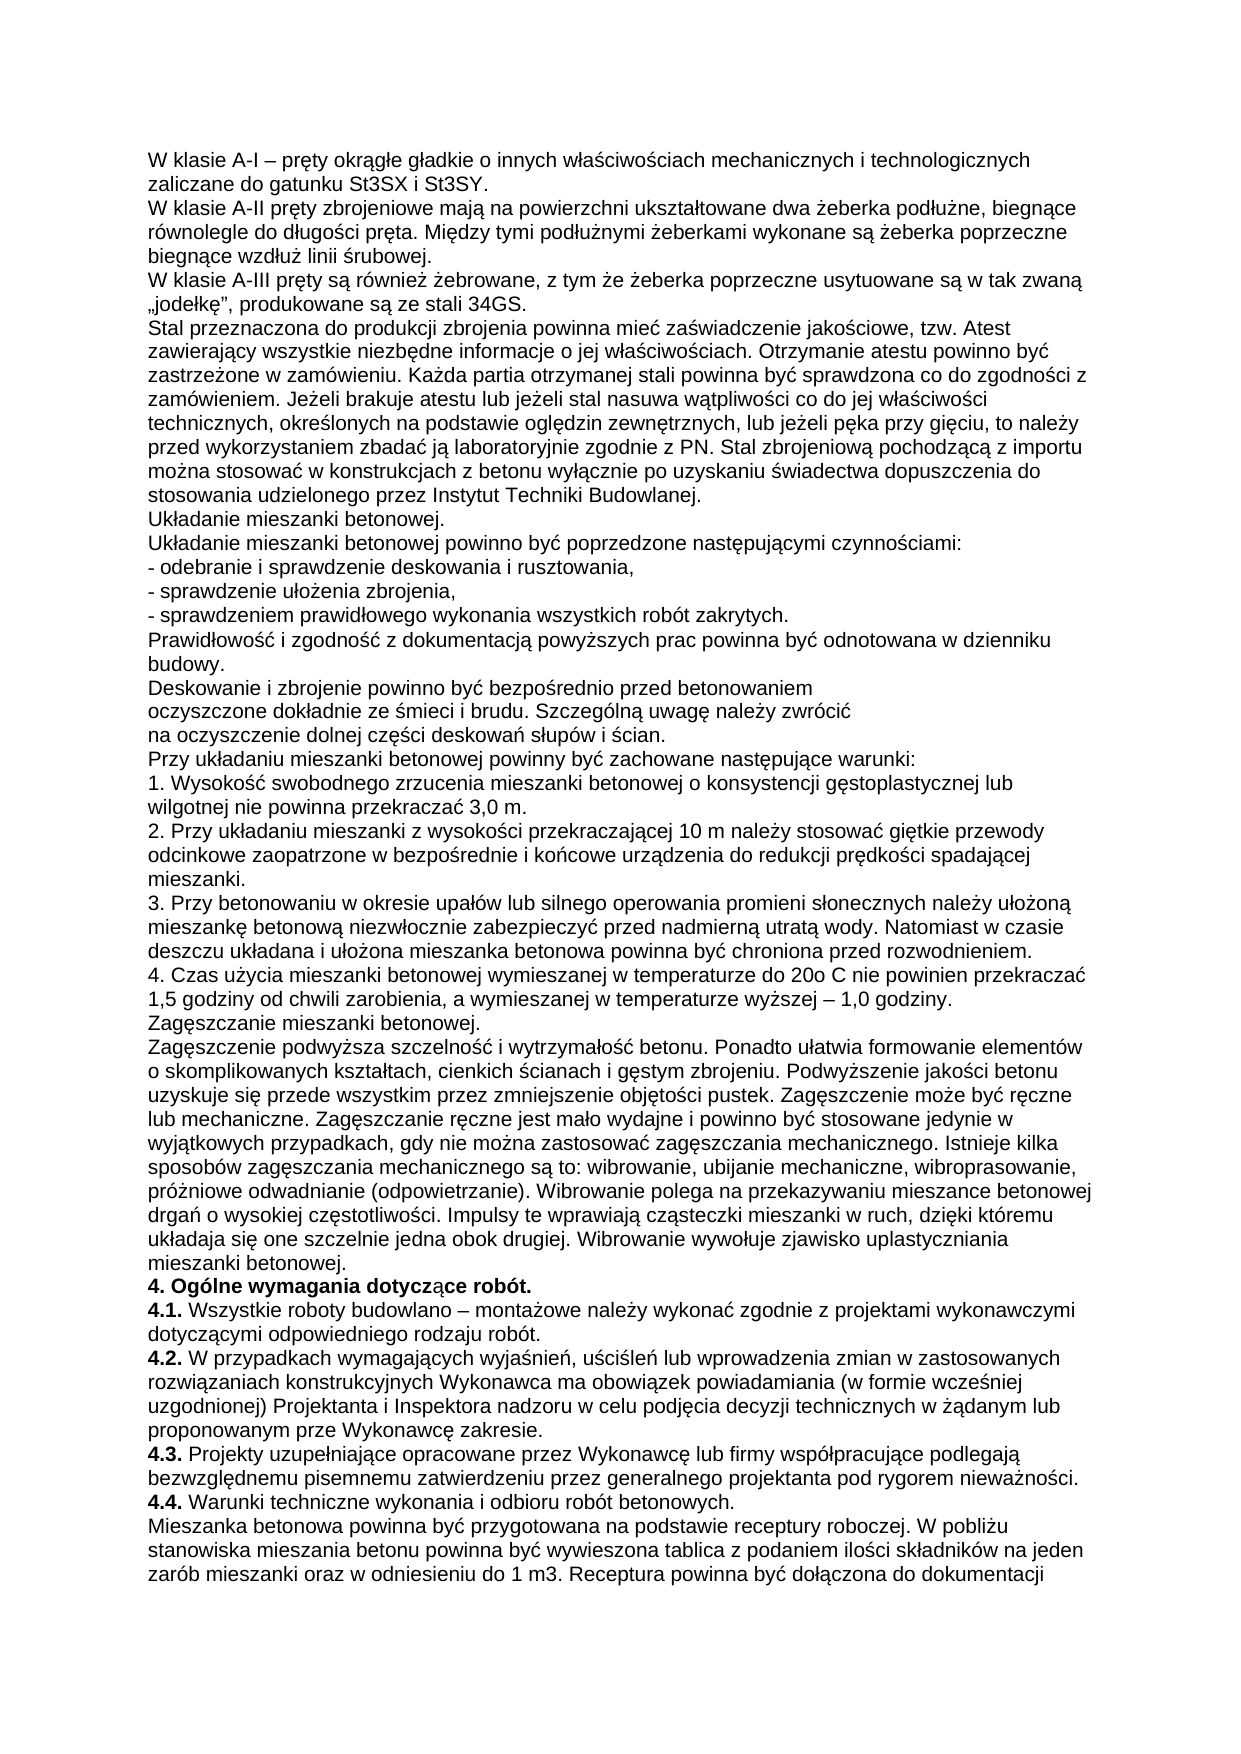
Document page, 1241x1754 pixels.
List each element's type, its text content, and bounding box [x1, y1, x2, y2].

text 4. Czas użycia mieszanki betonowej wymieszanej w temperaturze do 20o C nie powinien przekraczać 1,5 godziny od chwili zarobienia, a wymieszanej w temperaturze wyższej – 1,0 godziny. [148, 963, 1093, 1011]
text 1. Wysokość swobodnego zrzucenia mieszanki betonowej o konsystencji gęstoplastycznej lub wilgotnej nie powinna przekraczać 3,0 m. [148, 771, 1093, 819]
text Zagęszczenie podwyższa szczelność i wytrzymałość betonu. Ponadto ułatwia formowanie elementów o skomplikowanych kształtach, cienkich ścianach i gęstym zbrojeniu. Podwyższenie jakości betonu uzyskuje się przede wszystkim przez zmniejszenie objętości pustek. Zagęszczenie może być ręczne lub mechaniczne. Zagęszczanie ręczne jest mało wydajne i powinno być stosowane jedynie w wyjątkowych przypadkach, gdy nie można zastosować zagęszczania mechanicznego. Istnieje kilka sposobów zagęszczania mechanicznego są to: wibrowanie, ubijanie mechaniczne, wibroprasowanie, próżniowe odwadnianie (odpowietrzanie). Wibrowanie polega na przekazywaniu mieszance betonowej drgań o wysokiej częstotliwości. Impulsy te wprawiają cząsteczki mieszanki w ruch, dzięki któremu układaja się one szczelnie jedna obok drugiej. Wibrowanie wywołuje zjawisko uplastyczniania mieszanki betonowej. [148, 1035, 1093, 1274]
text 4. Ogólne wymagania dotyczące robót. [148, 1274, 1093, 1298]
text 2. Przy układaniu mieszanki z wysokości przekraczającej 10 m należy stosować giętkie przewody odcinkowe zaopatrzone w bezpośrednie i końcowe urządzenia do redukcji prędkości spadającej mieszanki. [148, 819, 1093, 891]
text na oczyszczenie dolnej części deskowań słupów i ścian. [148, 723, 1093, 747]
text Układanie mieszanki betonowej. [148, 507, 1093, 531]
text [148, 1514, 1093, 1586]
text 4.3. Projekty uzupełniające opracowane przez Wykonawcę lub firmy współpracujące podlegają bezwzględnemu pisemnemu zatwierdzeniu przez generalnego projektanta pod rygorem nieważności. [148, 1442, 1093, 1490]
text Układanie mieszanki betonowej powinno być poprzedzone następującymi czynnościami: [148, 531, 1093, 555]
text W klasie A-II pręty zbrojeniowe mają na powierzchni ukształtowane dwa żeberka podłużne, biegnące równolegle do długości pręta. Między tymi podłużnymi żeberkami wykonane są żeberka poprzeczne biegnące wzdłuż linii śrubowej. [148, 196, 1093, 267]
text Stal przeznaczona do produkcji zbrojenia powinna mieć zaświadczenie jakościowe, tzw. Atest zawierający wszystkie niezbędne informacje o jej właściwościach. Otrzymanie atestu powinno być zastrzeżone w zamówieniu. Każda partia otrzymanej stali powinna być sprawdzona co do zgodności z zamówieniem. Jeżeli brakuje atestu lub jeżeli stal nasuwa wątpliwości co do jej właściwości technicznych, określonych na podstawie oględzin zewnętrznych, lub jeżeli pęka przy gięciu, to należy przed wykorzystaniem zbadać ją laboratoryjnie zgodnie z PN. Stal zbrojeniową pochodzącą z importu można stosować w konstrukcjach z betonu wyłącznie po uzyskaniu świadectwa dopuszczenia do stosowania udzielonego przez Instytut Techniki Budowlanej. [148, 315, 1093, 507]
text Zagęszczanie mieszanki betonowej. [148, 1011, 1093, 1035]
text - sprawdzenie ułożenia zbrojenia, [148, 579, 1093, 603]
text 4.1. Wszystkie roboty budowlano – montażowe należy wykonać zgodnie z projektami wykonawczymi dotyczącymi odpowiedniego rodzaju robót. [148, 1298, 1093, 1346]
text oczyszczone dokładnie ze śmieci i brudu. Szczególną uwagę należy zwrócić [148, 699, 1093, 723]
text W klasie A-III pręty są również żebrowane, z tym że żeberka poprzeczne usytuowane są w tak zwaną „jodełkę”, produkowane są ze stali 34GS. [148, 267, 1093, 315]
text Deskowanie i zbrojenie powinno być bezpośrednio przed betonowaniem [148, 675, 1093, 699]
text - odebranie i sprawdzenie deskowania i rusztowania, [148, 555, 1093, 579]
text Przy układaniu mieszanki betonowej powinny być zachowane następujące warunki: [148, 747, 1093, 771]
text 4.2. W przypadkach wymagających wyjaśnień, uściśleń lub wprowadzenia zmian w zastosowanych rozwiązaniach konstrukcyjnych Wykonawca ma obowiązek powiadamiania (w formie wcześniej uzgodnionej) Projektanta i Inspektora nadzoru w celu podjęcia decyzji technicznych w żądanym lub proponowanym prze Wykonawcę zakresie. [148, 1346, 1093, 1442]
text Prawidłowość i zgodność z dokumentacją powyższych prac powinna być odnotowana w dzienniku budowy. [148, 627, 1093, 675]
text - sprawdzeniem prawidłowego wykonania wszystkich robót zakrytych. [148, 603, 1093, 627]
text 4.4. Warunki techniczne wykonania i odbioru robót betonowych. [148, 1490, 1093, 1514]
text W klasie A-I – pręty okrągłe gładkie o innych właściwościach mechanicznych i technologicznych zaliczane do gatunku St3SX i St3SY. [148, 148, 1093, 196]
text 3. Przy betonowaniu w okresie upałów lub silnego operowania promieni słonecznych należy ułożoną mieszankę betonową niezwłocznie zabezpieczyć przed nadmierną utratą wody. Natomiast w czasie deszczu układana i ułożona mieszanka betonowa powinna być chroniona przed rozwodnieniem. [148, 891, 1093, 963]
